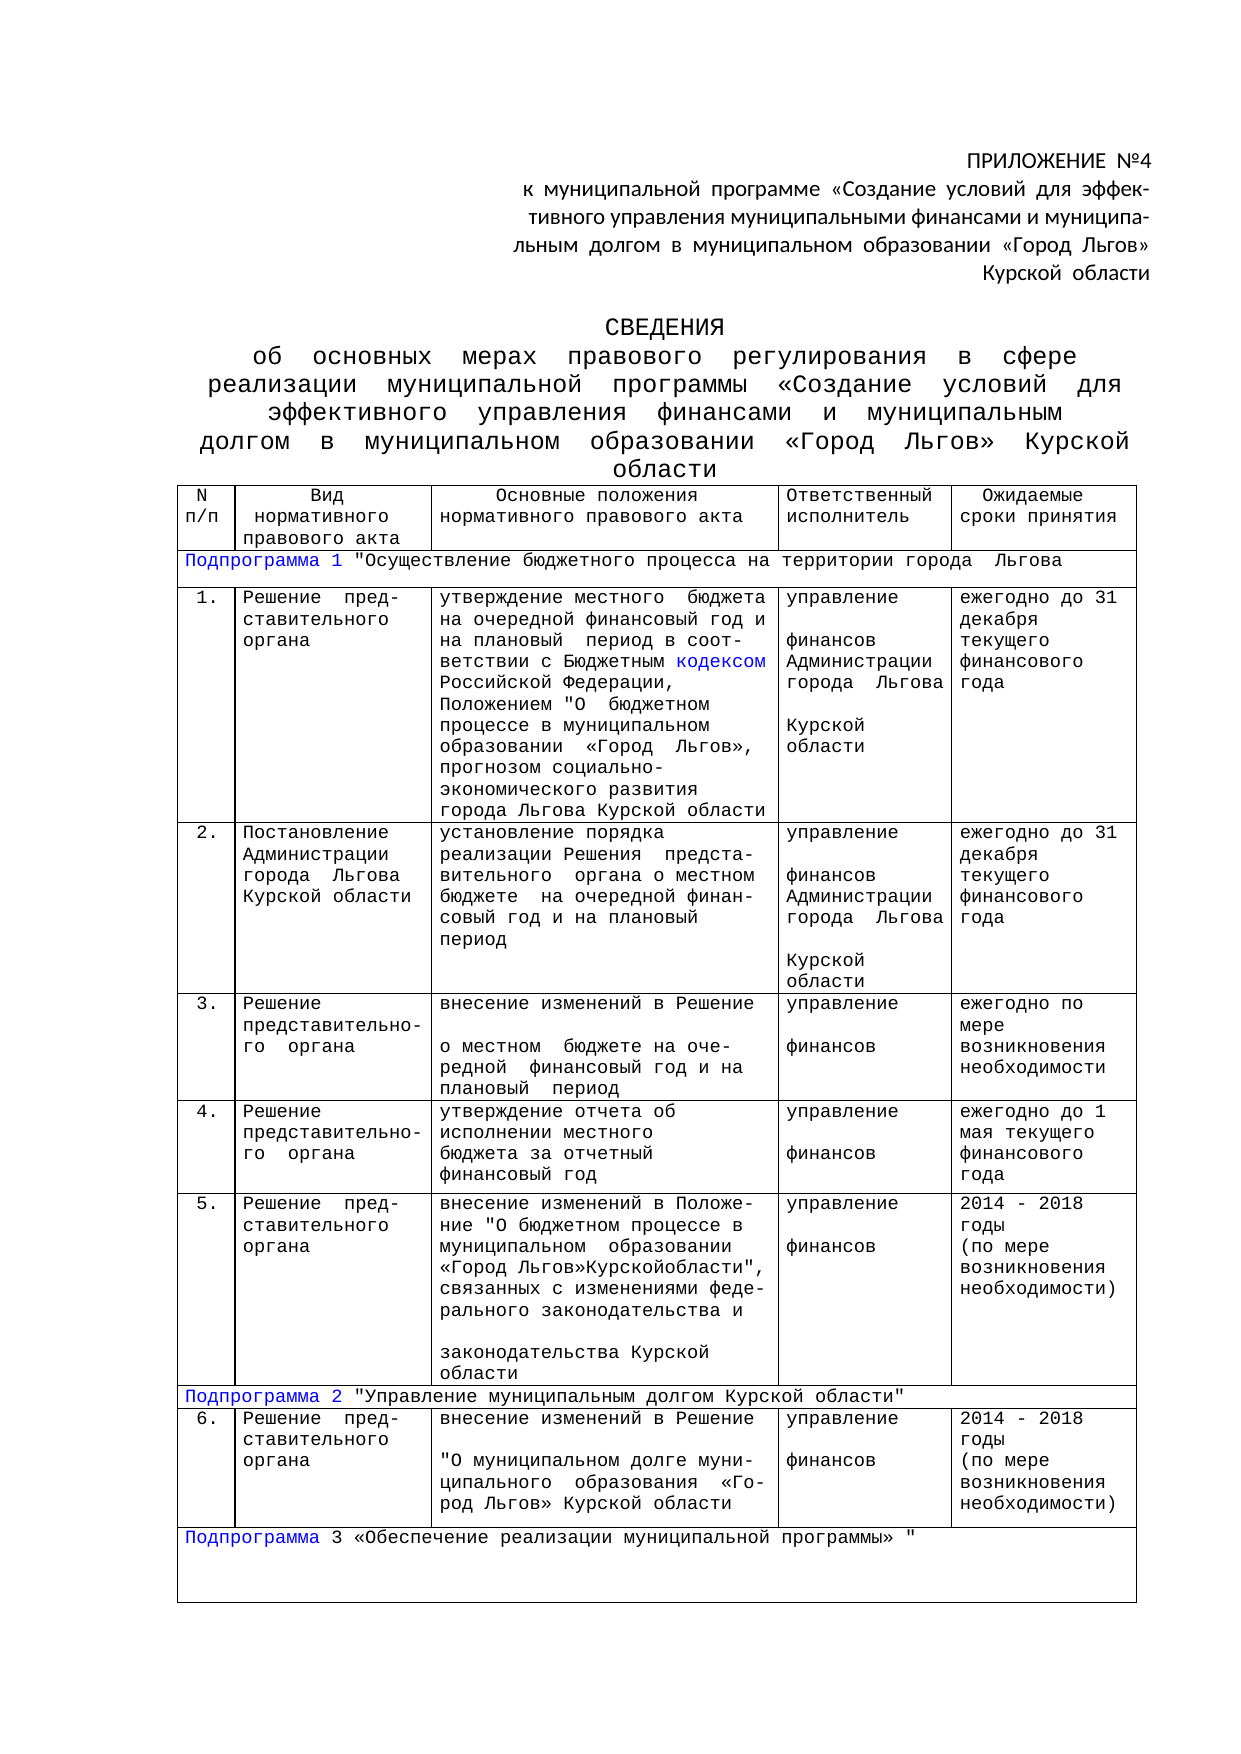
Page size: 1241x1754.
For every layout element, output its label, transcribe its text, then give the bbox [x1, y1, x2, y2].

text тивного управления муниципальными финансами и муниципа- [177, 202, 1152, 231]
table_cell управление финансов [779, 1101, 951, 1193]
table_header Основные положения нормативного правового акта [432, 486, 778, 550]
table_cell Подпрограмма 2 "Управление муниципальным долгом Курской области" [178, 1386, 1136, 1408]
table_cell 3. [178, 994, 234, 1100]
table_header N п/п [178, 486, 234, 550]
table_cell внесение изменений в Положе-ние "О бюджетном процессе в муниципальном образовании «Город Льгов»Курскойобласти", связанных с изменениями феде-рального законодательства и законодательства Курской области [432, 1194, 778, 1385]
table_cell Решение пред-ставительного органа [236, 1409, 431, 1527]
table_cell Решение представительно-го органа [236, 1101, 431, 1193]
text об основных мерах правового регулирования в сфере реализации муниципальной программы «Создание условий для эффективного управления финансами и муниципальным [177, 343, 1152, 428]
table_cell ежегодно до 31 декабря текущего финансового года [952, 588, 1136, 822]
table_cell ежегодно до 1 мая текущего финансового года [952, 1101, 1136, 1193]
table_header Ожидаемые сроки принятия [952, 486, 1136, 550]
table_cell ежегодно по мере возникновения необходимости [952, 994, 1136, 1100]
table_cell 2. [178, 823, 234, 993]
table_cell управление финансов [779, 1194, 951, 1385]
table_header Ответственный исполнитель [779, 486, 951, 550]
table_cell 1. [178, 588, 234, 822]
text к муниципальной программе «Создание условий для эффек- [177, 174, 1152, 202]
table_cell Решение представительно-го органа [236, 994, 431, 1100]
text долгом в муниципальном образовании «Город Льгов» Курской области [177, 428, 1152, 485]
text льным долгом в муниципальном образовании «Город Льгов» [177, 231, 1152, 258]
table_cell Подпрограмма 3 «Обеспечение реализации муниципальной программы» " [178, 1528, 1136, 1602]
table_cell управление финансов [779, 1409, 951, 1527]
table_cell внесение изменений в Решение "О муниципальном долге муни-ципального образования «Го-род Льгов» Курской области [432, 1409, 778, 1527]
table_cell 2014 - 2018 годы (по мере возникновения необходимости) [952, 1409, 1136, 1527]
table_cell утверждение местного бюджета на очередной финансовый год и на плановый период в соот-ветствии с Бюджетным кодексом Российской Федерации, Положением "О бюджетном процессе в муниципальном образовании «Город Льгов», прогнозом социально-экономического развития города Льгова Курской области [432, 588, 778, 822]
table_header Вид нормативного правового акта [236, 486, 431, 550]
table_cell Решение пред-ставительного органа [236, 588, 431, 822]
table_cell управление финансов Администрации города Льгова Курской области [779, 823, 951, 993]
table_cell 2014 - 2018 годы (по мере возникновения необходимости) [952, 1194, 1136, 1385]
table_cell Подпрограмма 1 "Осуществление бюджетного процесса на территории города Льгова [178, 551, 1136, 587]
text ПРИЛОЖЕНИЕ №4 [177, 118, 1152, 174]
table_cell ежегодно до 31 декабря текущего финансового года [952, 823, 1136, 993]
table_cell 4. [178, 1101, 234, 1193]
text Курской области [177, 258, 1152, 287]
table_cell установление порядка реализации Решения предста-вительного органа о местном бюджете на очередной финан-совый год и на плановый период [432, 823, 778, 993]
table_cell управление финансов Администрации города Льгова Курской области [779, 588, 951, 822]
table_cell управление финансов [779, 994, 951, 1100]
table_cell утверждение отчета об исполнении местного бюджета за отчетный финансовый год [432, 1101, 778, 1193]
table_cell 5. [178, 1194, 234, 1385]
table_cell внесение изменений в Решение о местном бюджете на оче-редной финансовый год и на плановый период [432, 994, 778, 1100]
table_cell Решение пред-ставительного органа [236, 1194, 431, 1385]
table_cell Постановление Администрации города Льгова Курской области [236, 823, 431, 993]
table_cell 6. [178, 1409, 234, 1527]
text СВЕДЕНИЯ [177, 315, 1152, 343]
